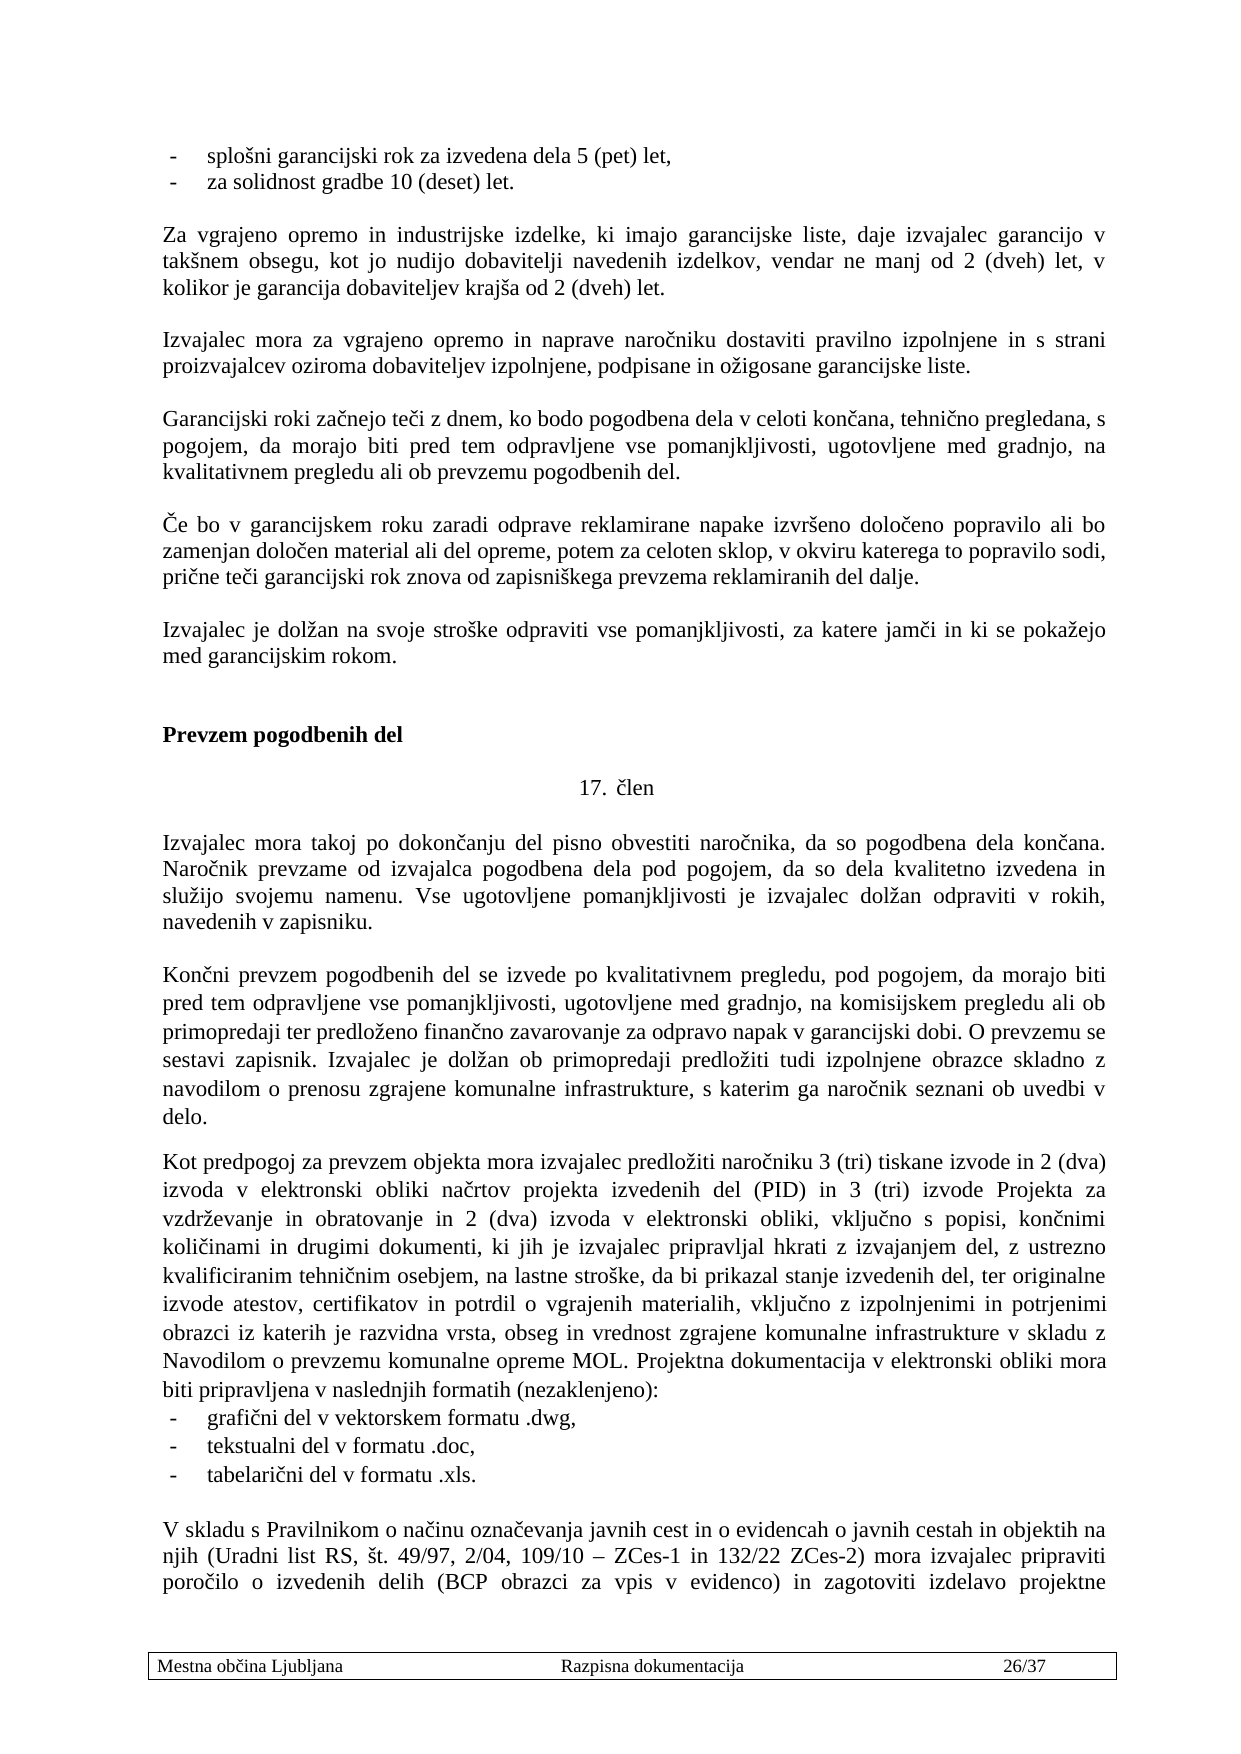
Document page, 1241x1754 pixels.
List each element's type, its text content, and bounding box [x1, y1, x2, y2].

text Izvajalec je dolžan na svoje stroške odpraviti vse pomanjkljivosti, za katere jamči in ki se pokažejo med garancijskim rokom. [162, 616, 1107, 669]
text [162, 1516, 1107, 1595]
text Končni prevzem pogodbenih del se izvede po kvalitativnem pregledu, pod pogojem, da morajo biti pred tem odpravljene vse pomanjkljivosti, ugotovljene med gradnjo, na komisijskem pregledu ali ob primopredaji ter predloženo finančno zavarovanje za odpravo napak v garancijski dobi. O prevzemu se sestavi zapisnik. Izvajalec je dolžan ob primopredaji predložiti tudi izpolnjene obrazce skladno z navodilom o prenosu zgrajene komunalne infrastrukture, s katerim ga naročnik seznani ob uvedbi v delo. [162, 961, 1107, 1129]
list tabelarični del v formatu .xls. [169, 1461, 1107, 1487]
list grafični del v vektorskem formatu .dwg, [169, 1404, 1107, 1430]
text Če bo v garancijskem roku zaradi odprave reklamirane napake izvršeno določeno popravilo ali bo zamenjan določen material ali del opreme, potem za celoten sklop, v okviru katerega to popravilo sodi, prične teči garancijski rok znova od zapisniškega prevzema reklamiranih del dalje. [162, 511, 1107, 590]
list splošni garancijski rok za izvedena dela 5 (pet) let, [169, 142, 1107, 168]
text Kot predpogoj za prevzem objekta mora izvajalec predložiti naročniku 3 (tri) tiskane izvode in 2 (dva) izvoda v elektronski obliki načrtov projekta izvedenih del (PID) in 3 (tri) izvode Projekta za vzdrževanje in obratovanje in 2 (dva) izvoda v elektronski obliki, vključno s popisi, končnimi količinami in drugimi dokumenti, ki jih je izvajalec pripravljal hkrati z izvajanjem del, z ustrezno kvalificiranim tehničnim osebjem, na lastne stroške, da bi prikazal stanje izvedenih del, ter originalne izvode atestov, certifikatov in potrdil o vgrajenih materialih, vključno z izpolnjenimi in potrjenimi obrazci iz katerih je razvidna vrsta, obseg in vrednost zgrajene komunalne infrastrukture v skladu z Navodilom o prevzemu komunalne opreme MOL. Projektna dokumentacija v elektronski obliki mora biti pripravljena v naslednjih formatih (nezaklenjeno): [162, 1148, 1107, 1402]
text Za vgrajeno opremo in industrijske izdelke, ki imajo garancijske liste, daje izvajalec garancijo v takšnem obsegu, kot jo nudijo dobavitelji navedenih izdelkov, vendar ne manj od 2 (dveh) let, v kolikor je garancija dobaviteljev krajša od 2 (dveh) let. [162, 221, 1107, 300]
text Izvajalec mora za vgrajeno opremo in naprave naročniku dostaviti pravilno izpolnjene in s strani proizvajalcev oziroma dobaviteljev izpolnjene, podpisane in ožigosane garancijske liste. [162, 326, 1107, 379]
text Prevzem pogodbenih del [162, 722, 1107, 748]
text Garancijski roki začnejo teči z dnem, ko bodo pogodbena dela v celoti končana, tehnično pregledana, s pogojem, da morajo biti pred tem odpravljene vse pomanjkljivosti, ugotovljene med gradnjo, na kvalitativnem pregledu ali ob prevzemu pogodbenih del. [162, 405, 1107, 484]
text Izvajalec mora takoj po dokončanju del pisno obvestiti naročnika, da so pogodbena dela končana. Naročnik prevzame od izvajalca pogodbena dela pod pogojem, da so dela kvalitetno izvedena in služijo svojemu namenu. Vse ugotovljene pomanjkljivosti je izvajalec dolžan odpraviti v rokih, navedenih v zapisniku. [162, 829, 1107, 934]
list tekstualni del v formatu .doc, [169, 1432, 1107, 1459]
list za solidnost gradbe 10 (deset) let. [169, 168, 1107, 194]
list člen [125, 774, 1107, 801]
